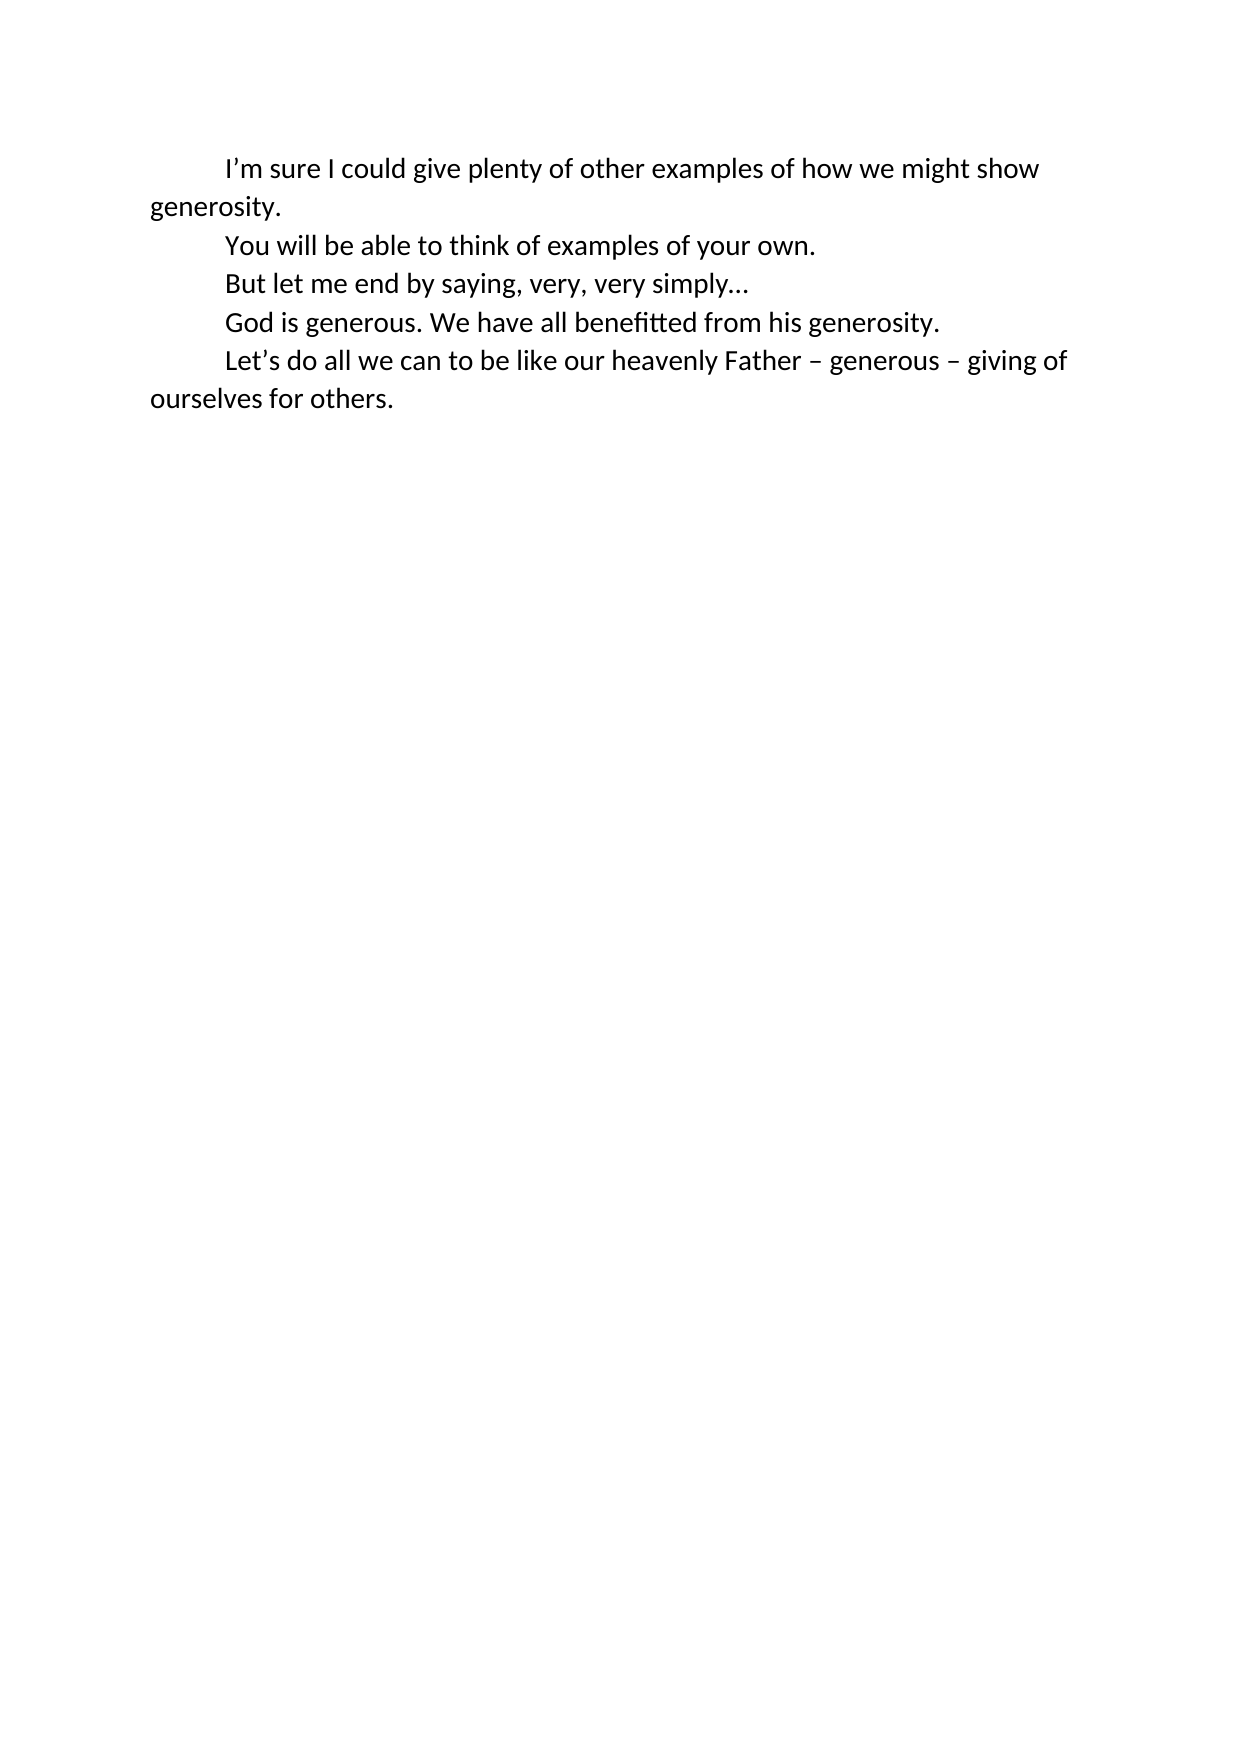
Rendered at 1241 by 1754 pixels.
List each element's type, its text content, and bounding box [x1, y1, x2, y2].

text I’m sure I could give plenty of other examples of how we might show generosity. [150, 150, 1090, 224]
text You will be able to think of examples of your own. [150, 227, 1090, 262]
text Let’s do all we can to be like our heavenly Father – generous – giving of ourselves for others. [150, 342, 1090, 416]
text But let me end by saying, very, very simply… [150, 265, 1090, 301]
text God is generous. We have all benefitted from his generosity. [150, 304, 1090, 339]
